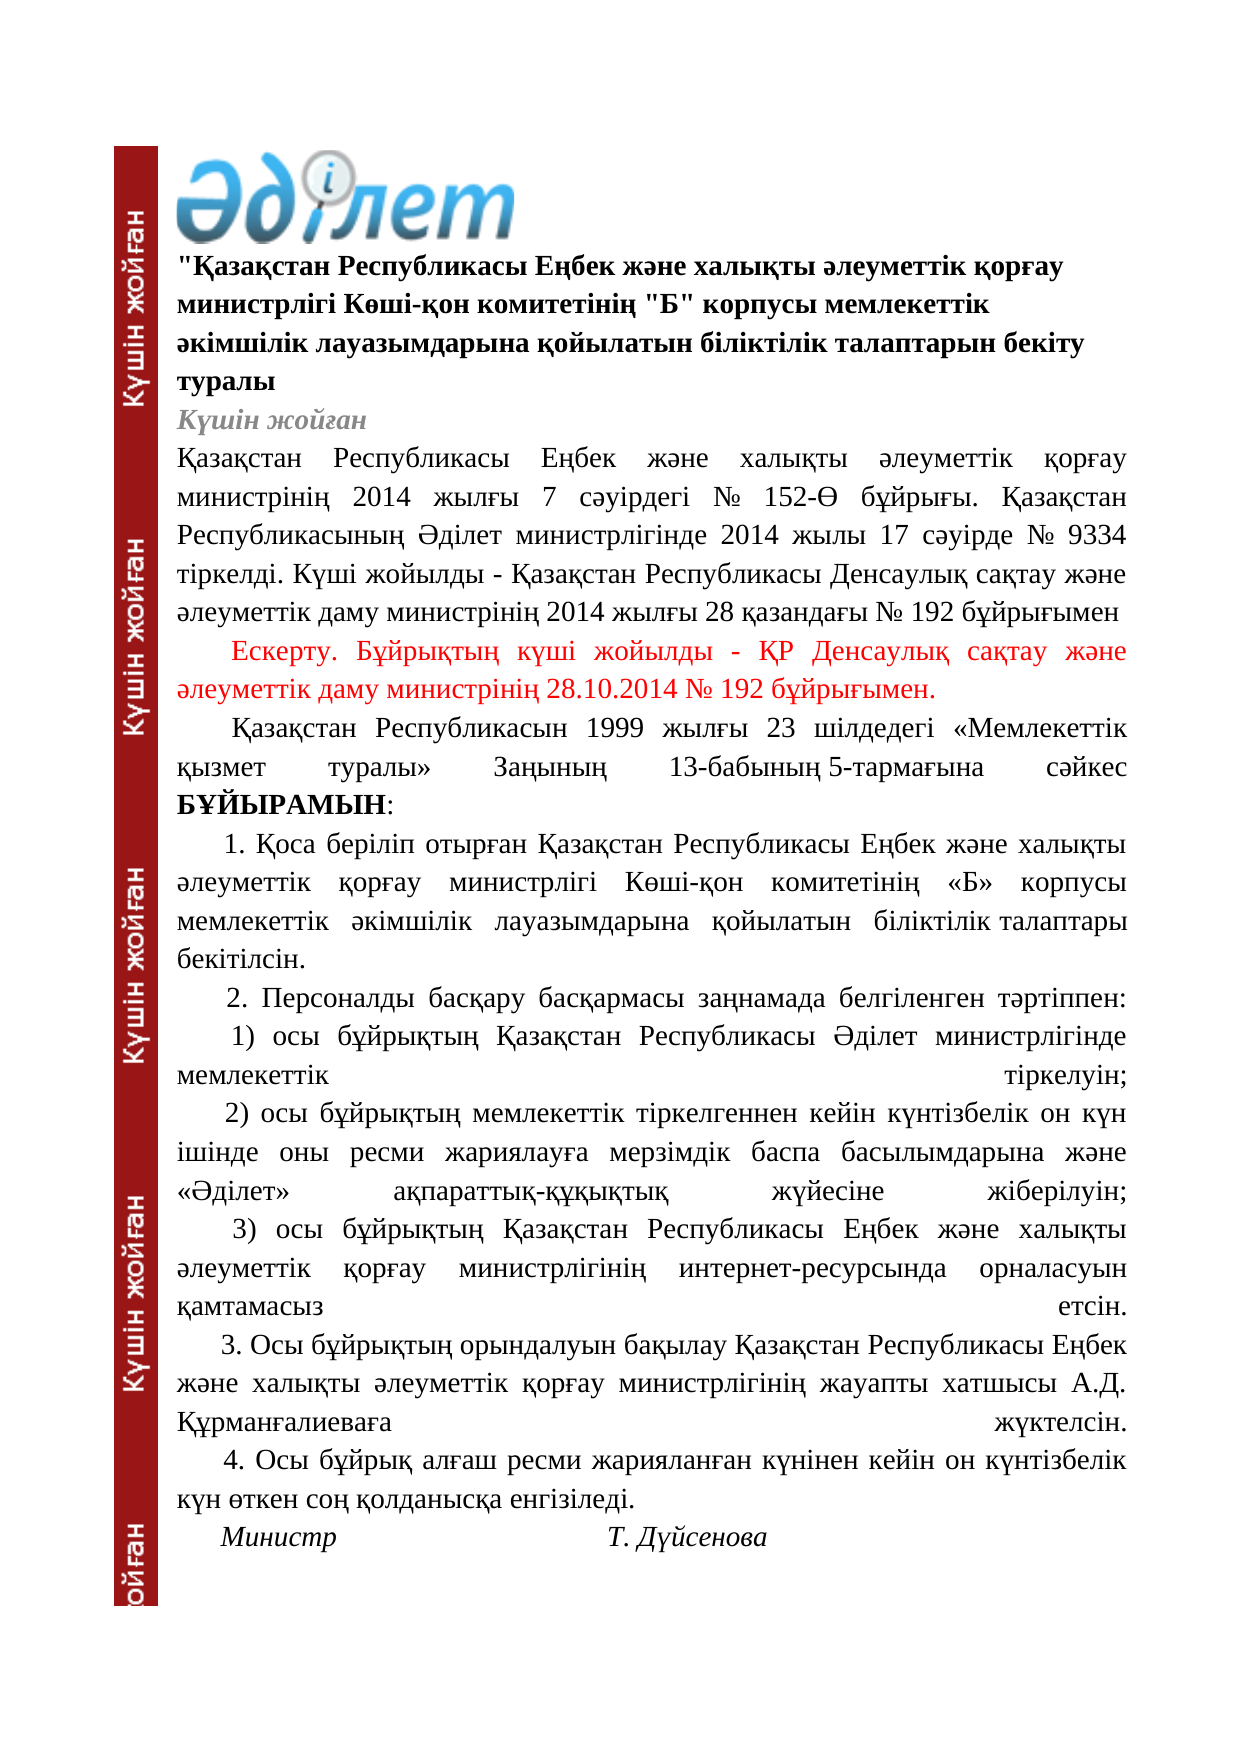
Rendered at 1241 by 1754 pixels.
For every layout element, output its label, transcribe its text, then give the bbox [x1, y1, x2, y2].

text Қазақстан Республикасын 1999 жылғы 23 шілдедегі «Мемлекеттік қызмет туралы» Заңының 13-бабының 5-тармағына сәйкес БҰЙЫРАМЫН: 1. Қоса беріліп отырған Қазақстан Республикасы Еңбек және халықты әлеуметтік қорғау министрлігі Көші-қон комитетінің «Б» корпусы мемлекеттік әкімшілік лауазымдарына қойылатын біліктілік талаптары бекітілсін. 2. Персоналды басқару басқармасы заңнамада белгіленген тәртіппен: 1) осы бұйрықтың Қазақстан Республикасы Әділет министрлігінде мемлекеттік тіркелуін; 2) осы бұйрықтың мемлекеттік тіркелгеннен кейін күнтізбелік он күн ішінде оны ресми жариялауға мерзімдік баспа басылымдарына және «Әділет» ақпараттық-құқықтық жүйесіне жіберілуін; 3) осы бұйрықтың Қазақстан Республикасы Еңбек және халықты әлеуметтік қорғау министрлігінің интернет-ресурсында орналасуын қамтамасыз етсін. 3. Осы бұйрықтың орындалуын бақылау Қазақстан Республикасы Еңбек және халықты әлеуметтік қорғау министрлігінің жауапты хатшысы А.Д. Құрманғалиеваға жүктелсін. 4. Осы бұйрық алғаш ресми жарияланған күнінен кейін он күнтізбелік күн өткен соң қолданысқа енгізіледі. [112, 710, 1128, 1514]
text Күшін жойған [112, 402, 1128, 435]
text "Қазақстан Республикасы Еңбек және халықты әлеуметтік қорғау министрлігі Көші-қон комитетінің "Б" корпусы мемлекеттік әкімшілік лауазымдарына қойылатын біліктілік талаптарын бекіту туралы [112, 248, 1128, 397]
text Қазақстан Республикасы Еңбек және халықты әлеуметтік қорғау министрінің 2014 жылғы 7 сәуірдегі № 152-Ө бұйрығы. Қазақстан Республикасының Әділет министрлігінде 2014 жылы 17 сәуірде № 9334 тіркелді. Күші жойылды - Қазақстан Республикасы Денсаулық сақтау және әлеуметтік даму министрінің 2014 жылғы 28 қазандағы № 192 бұйрығымен [112, 440, 1128, 628]
picture [114, 435, 158, 440]
picture [114, 705, 158, 710]
picture [114, 397, 158, 402]
picture [114, 1553, 158, 1606]
text Министр Т. Дүйсенова [112, 1519, 1128, 1553]
picture [114, 1514, 158, 1519]
text Ескерту. Бұйрықтың күші жойылды - ҚР Денсаулық сақтау және әлеуметтік даму министрінің 28.10.2014 № 192 бұйрығымен. [112, 633, 1128, 705]
picture [114, 628, 158, 633]
picture [114, 146, 158, 248]
picture [176, 150, 515, 244]
